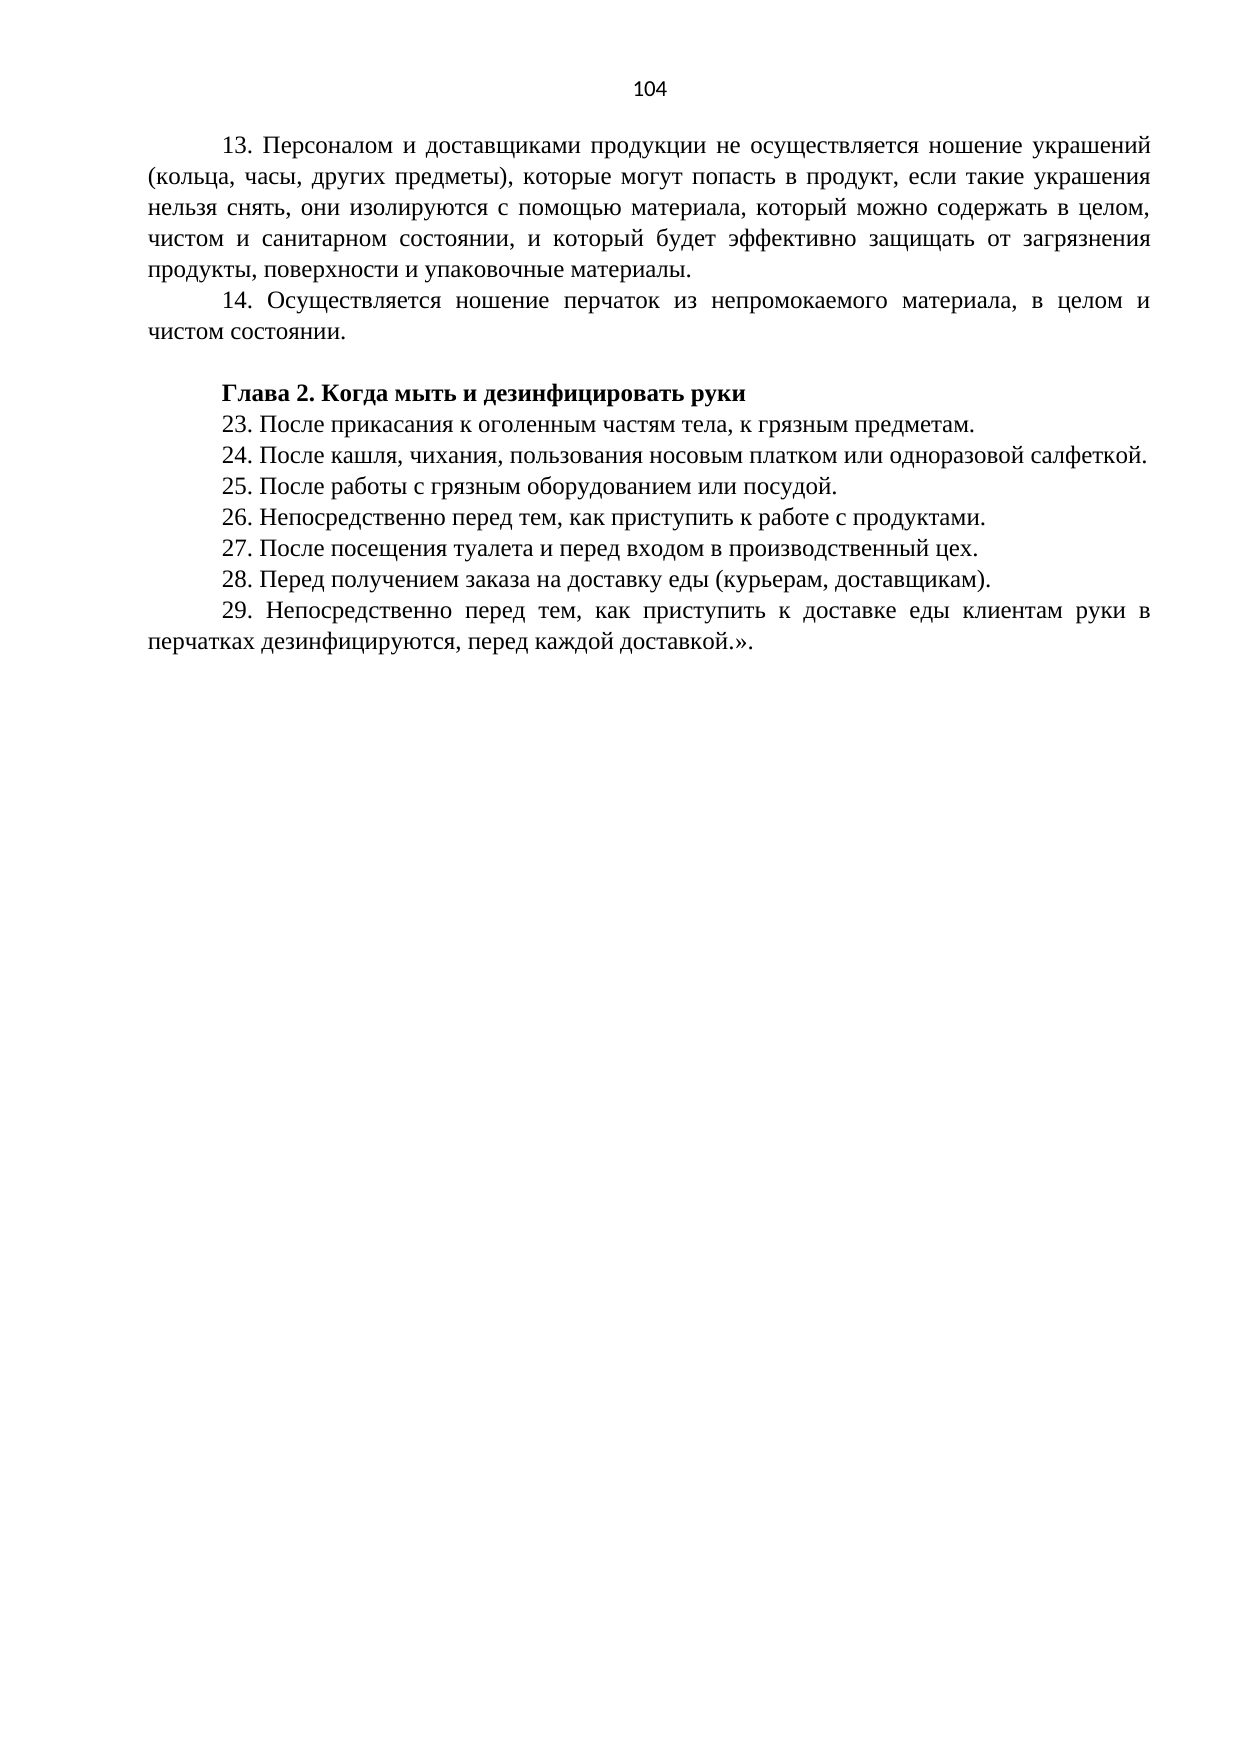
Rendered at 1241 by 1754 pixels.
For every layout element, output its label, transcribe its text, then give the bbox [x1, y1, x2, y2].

text 29. Непосредственно перед тем, как приступить к доставке еды клиентам руки в перчатках дезинфицируются, перед каждой доставкой.». [148, 595, 1152, 655]
text 27. После посещения туалета и перед входом в производственный цех. [148, 533, 1152, 562]
text 13. Персоналом и доставщиками продукции не осуществляется ношение украшений (кольца, часы, других предметы), которые могут попасть в продукт, если такие украшения нельзя снять, они изолируются с помощью материала, который можно содержать в целом, чистом и санитарном состоянии, и который будет эффективно защищать от загрязнения продукты, поверхности и упаковочные материалы. [148, 130, 1152, 283]
text 24. После кашля, чихания, пользования носовым платком или одноразовой салфеткой. [148, 440, 1152, 469]
text 25. После работы с грязным оборудованием или посудой. [148, 471, 1152, 500]
text 23. После прикасания к оголенным частям тела, к грязным предметам. [148, 409, 1152, 438]
text 28. Перед получением заказа на доставку еды (курьерам, доставщикам). [148, 564, 1152, 593]
text 14. Осуществляется ношение перчаток из непромокаемого материала, в целом и чистом состоянии. [148, 285, 1152, 345]
text 26. Непосредственно перед тем, как приступить к работе с продуктами. [148, 502, 1152, 531]
text Глава 2. Когда мыть и дезинфицировать руки [148, 378, 1152, 407]
